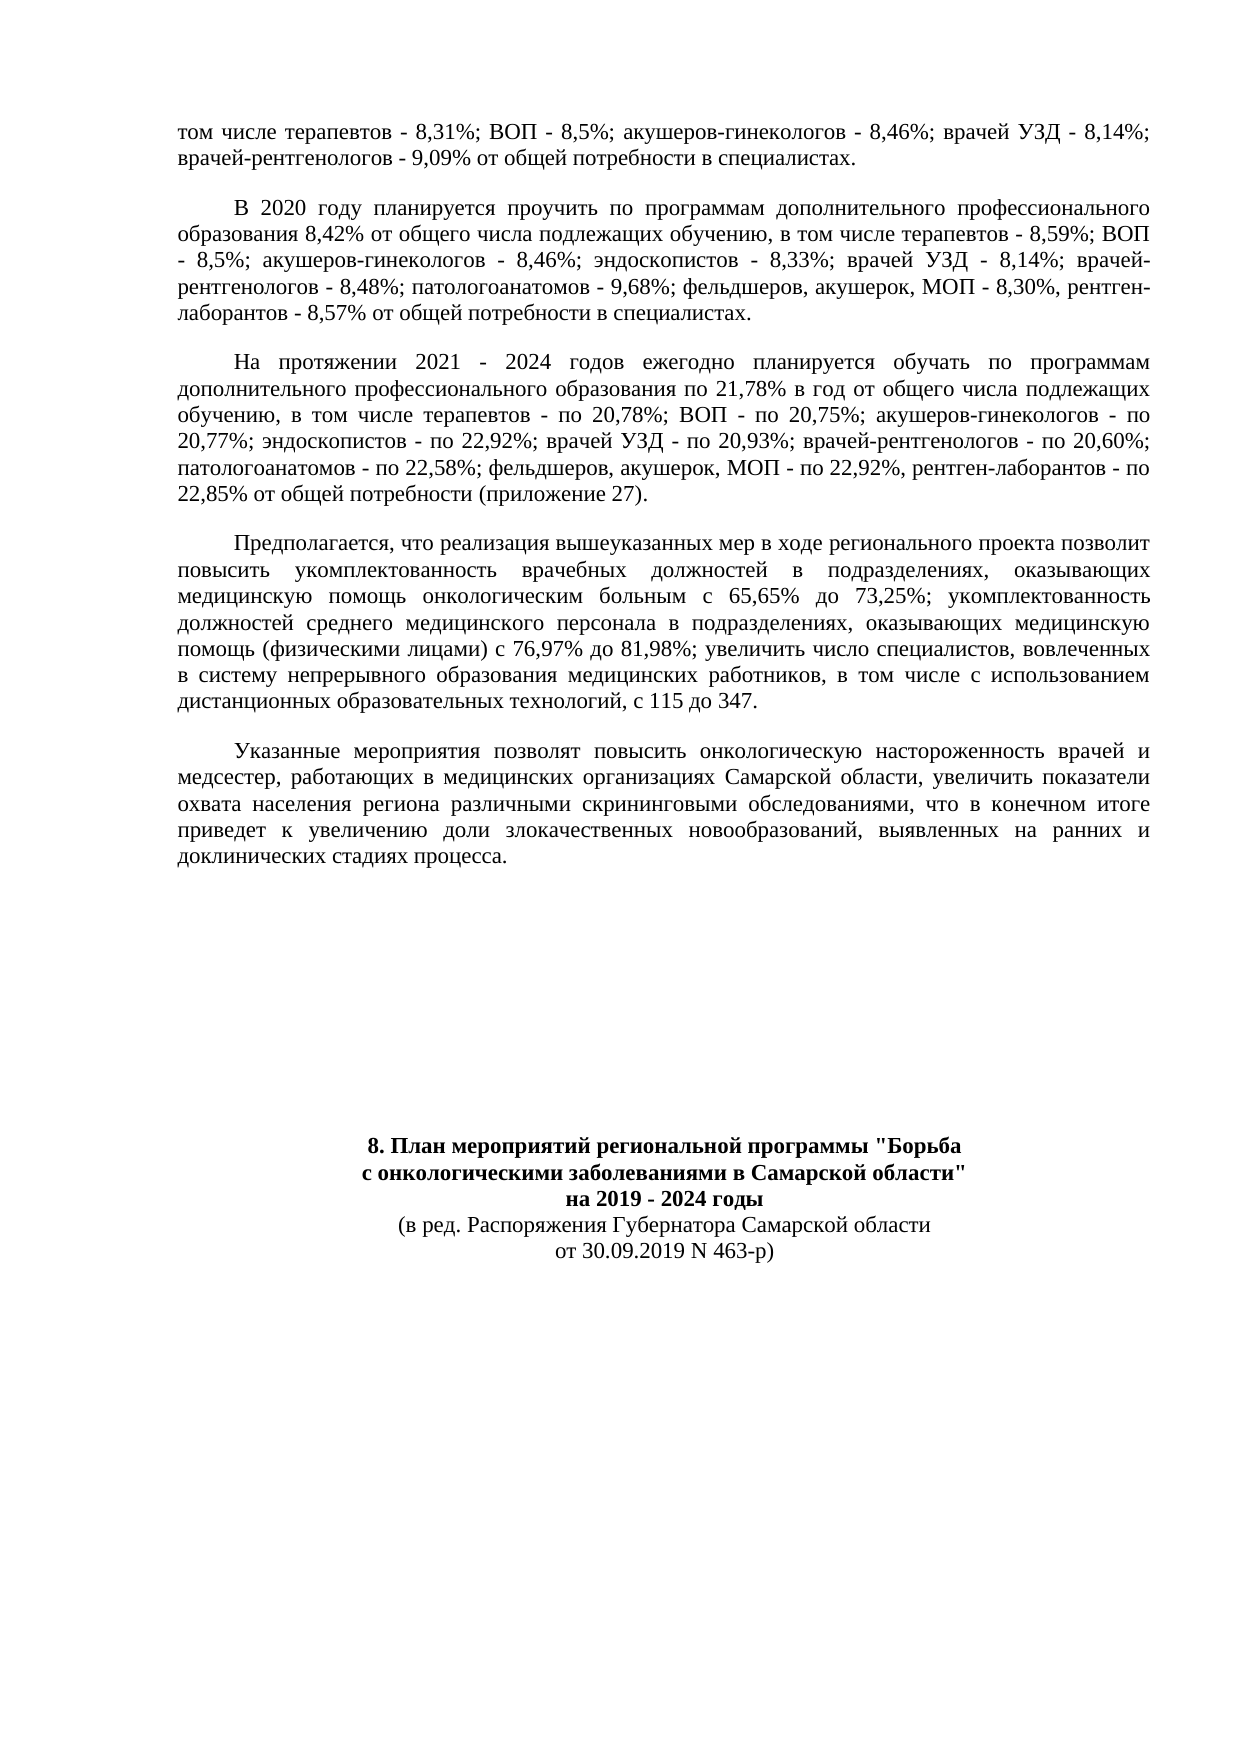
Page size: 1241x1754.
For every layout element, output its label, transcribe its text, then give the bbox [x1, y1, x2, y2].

text от 30.09.2019 N 463-р) [177, 1238, 1152, 1264]
title на 2019 - 2024 годы [177, 1185, 1152, 1211]
text В 2020 году планируется проучить по программам дополнительного профессионального образования 8,42% от общего числа подлежащих обучению, в том числе терапевтов - 8,59%; ВОП - 8,5%; акушеров-гинекологов - 8,46%; эндоскопистов - 8,33%; врачей УЗД - 8,14%; врачей-рентгенологов - 8,48%; патологоанатомов - 9,68%; фельдшеров, акушерок, МОП - 8,30%, рентген-лаборантов - 8,57% от общей потребности в специалистах. [177, 194, 1152, 326]
text Предполагается, что реализация вышеуказанных мер в ходе регионального проекта позволит повысить укомплектованность врачебных должностей в подразделениях, оказывающих медицинскую помощь онкологическим больным с 65,65% до 73,25%; укомплектованность должностей среднего медицинского персонала в подразделениях, оказывающих медицинскую помощь (физическими лицами) с 76,97% до 81,98%; увеличить число специалистов, вовлеченных в систему непрерывного образования медицинских работников, в том числе с использованием дистанционных образовательных технологий, с 115 до 347. [177, 529, 1152, 714]
text (в ред. Распоряжения Губернатора Самарской области [177, 1211, 1152, 1238]
text Указанные мероприятия позволят повысить онкологическую настороженность врачей и медсестер, работающих в медицинских организациях Самарской области, увеличить показатели охвата населения региона различными скрининговыми обследованиями, что в конечном итоге приведет к увеличению доли злокачественных новообразований, выявленных на ранних и доклинических стадиях процесса. [177, 737, 1152, 869]
title 8. План мероприятий региональной программы "Борьба [177, 1132, 1152, 1158]
title с онкологическими заболеваниями в Самарской области" [177, 1158, 1152, 1185]
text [177, 118, 1152, 171]
text На протяжении 2021 - 2024 годов ежегодно планируется обучать по программам дополнительного профессионального образования по 21,78% в год от общего числа подлежащих обучению, в том числе терапевтов - по 20,78%; ВОП - по 20,75%; акушеров-гинекологов - по 20,77%; эндоскопистов - по 22,92%; врачей УЗД - по 20,93%; врачей-рентгенологов - по 20,60%; патологоанатомов - по 22,58%; фельдшеров, акушерок, МОП - по 22,92%, рентген-лаборантов - по 22,85% от общей потребности (приложение 27). [177, 348, 1152, 507]
